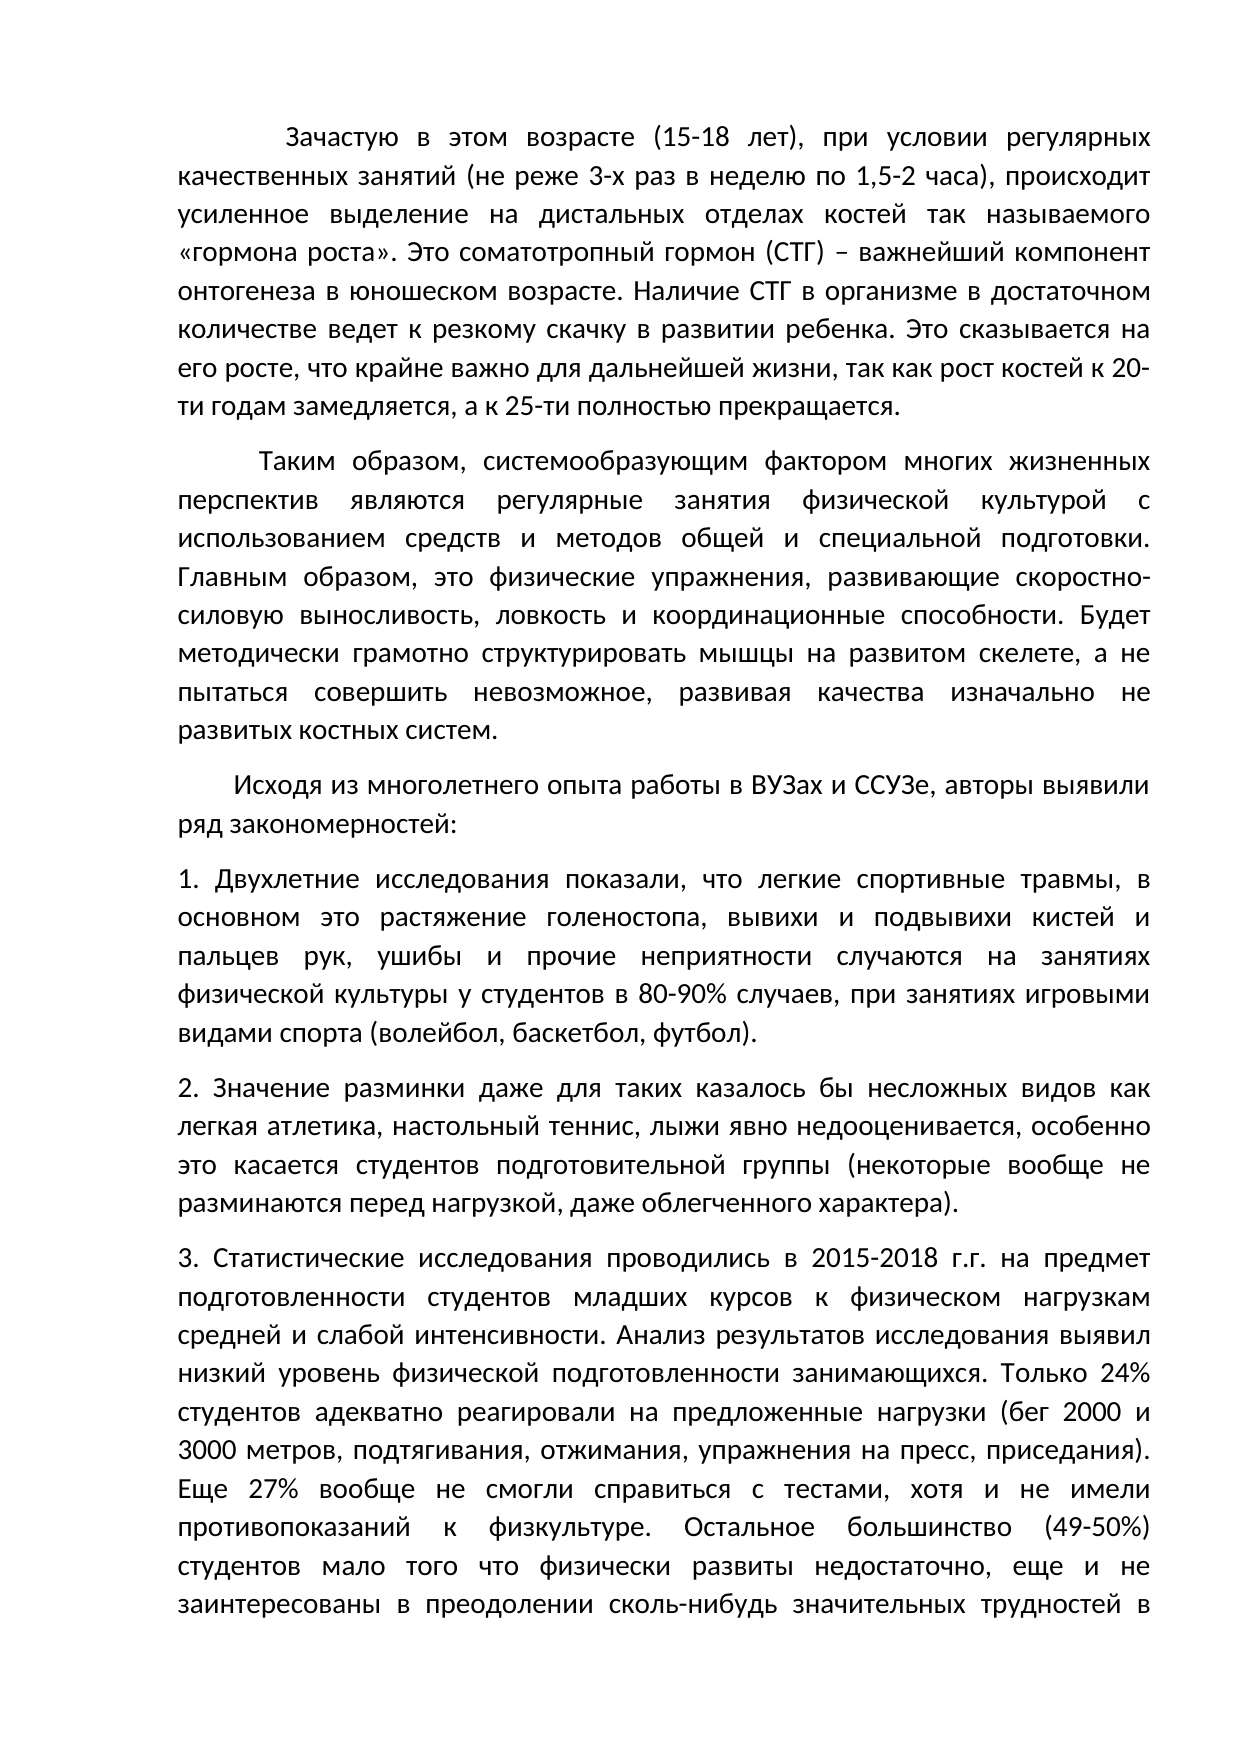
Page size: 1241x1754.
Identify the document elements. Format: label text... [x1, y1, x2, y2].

text Исходя из многолетнего опыта работы в ВУЗах и ССУЗе, авторы выявили ряд закономерностей: [177, 766, 1152, 841]
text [177, 1239, 1152, 1621]
text 1. Двухлетние исследования показали, что легкие спортивные травмы, в основном это растяжение голеностопа, вывихи и подвывихи кистей и пальцев рук, ушибы и прочие неприятности случаются на занятиях физической культуры у студентов в 80-90% случаев, при занятиях игровыми видами спорта (волейбол, баскетбол, футбол). [177, 860, 1152, 1049]
text Зачастую в этом возрасте (15-18 лет), при условии регулярных качественных занятий (не реже 3-х раз в неделю по 1,5-2 часа), происходит усиленное выделение на дистальных отделах костей так называемого «гормона роста». Это соматотропный гормон (СТГ) – важнейший компонент онтогенеза в юношеском возрасте. Наличие СТГ в организме в достаточном количестве ведет к резкому скачку в развитии ребенка. Это сказывается на его росте, что крайне важно для дальнейшей жизни, так как рост костей к 20-ти годам замедляется, а к 25-ти полностью прекращается. [177, 118, 1152, 423]
text 2. Значение разминки даже для таких казалось бы несложных видов как легкая атлетика, настольный теннис, лыжи явно недооценивается, особенно это касается студентов подготовительной группы (некоторые вообще не разминаются перед нагрузкой, даже облегченного характера). [177, 1069, 1152, 1220]
text Таким образом, системообразующим фактором многих жизненных перспектив являются регулярные занятия физической культурой с использованием средств и методов общей и специальной подготовки. Главным образом, это физические упражнения, развивающие скоростно-силовую выносливость, ловкость и координационные способности. Будет методически грамотно структурировать мышцы на развитом скелете, а не пытаться совершить невозможное, развивая качества изначально не развитых костных систем. [177, 442, 1152, 747]
